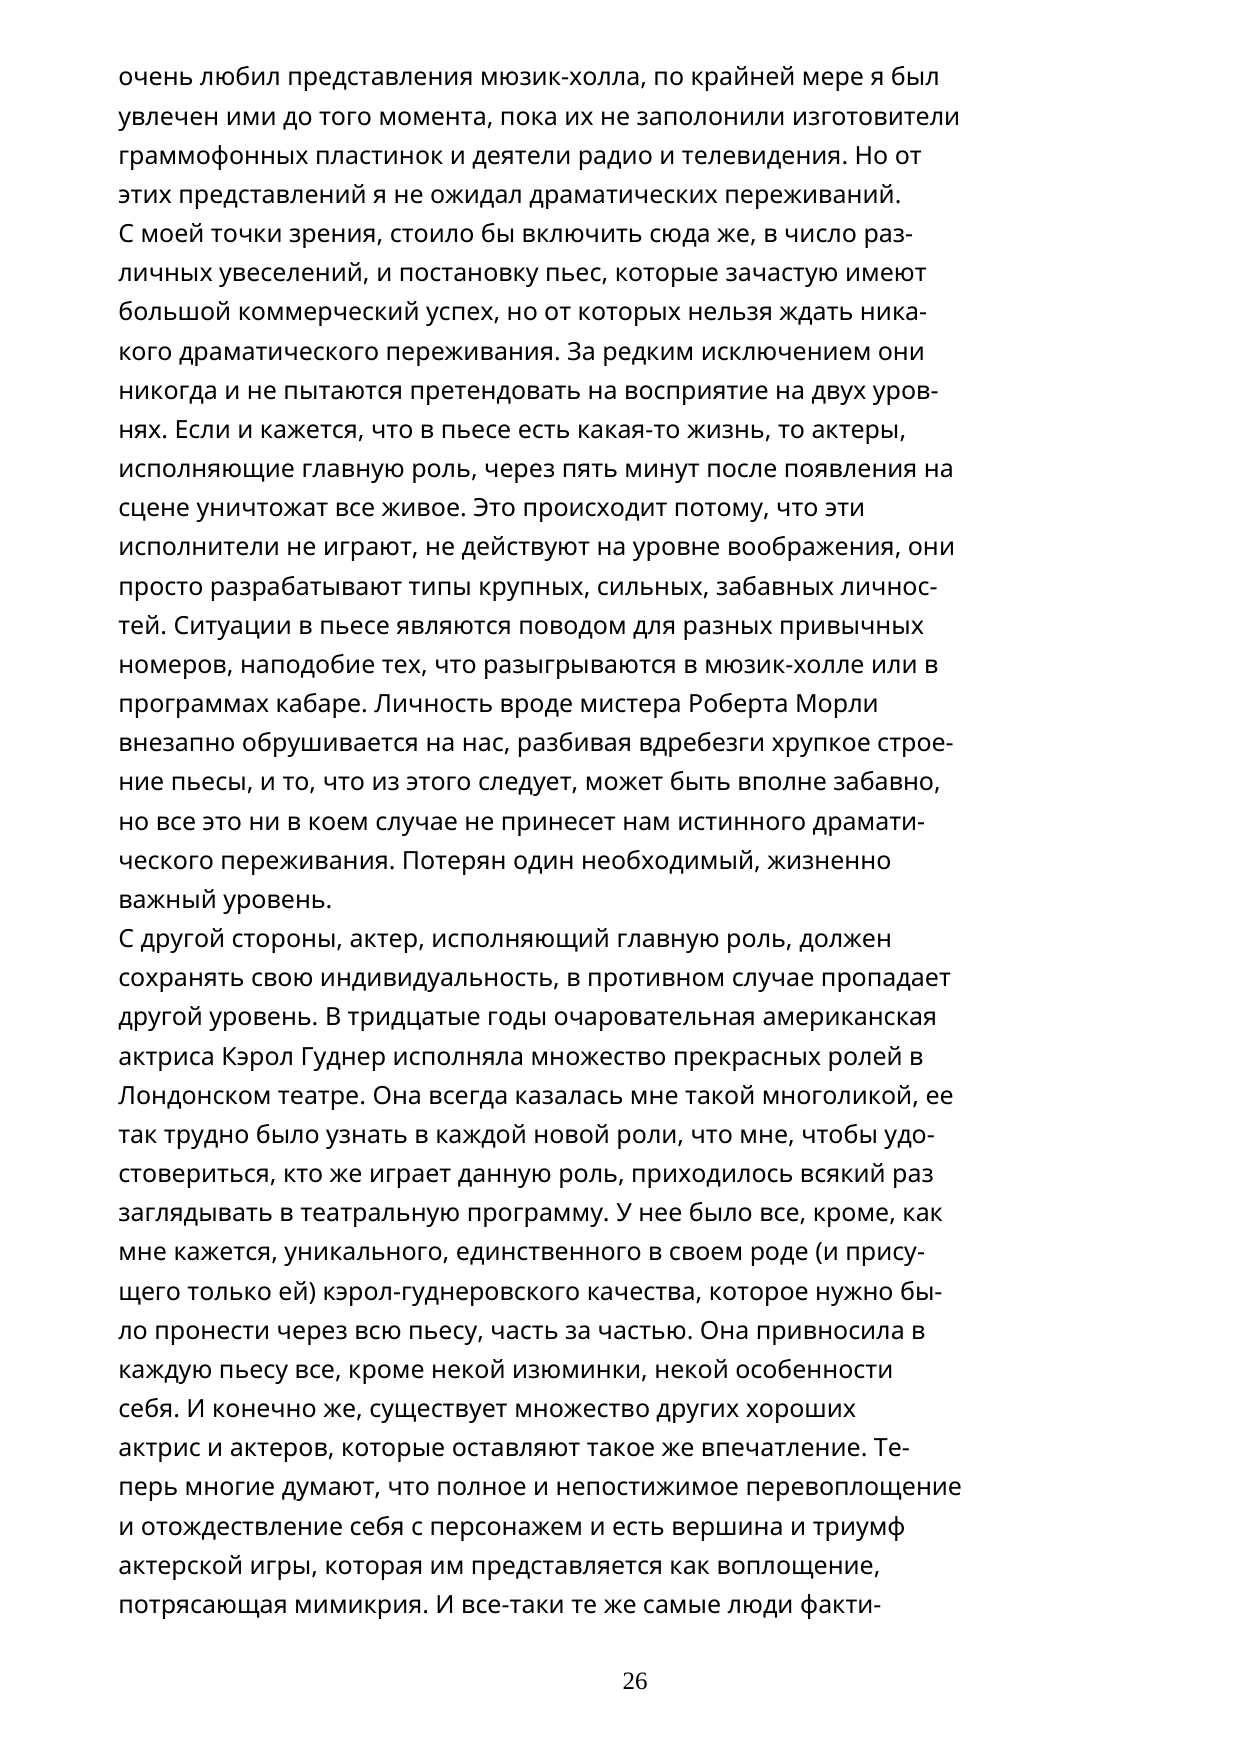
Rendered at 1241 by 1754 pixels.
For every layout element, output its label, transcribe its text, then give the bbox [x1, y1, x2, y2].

text актерской игры, которая им представляется как воплощение, [118, 1547, 1152, 1581]
text актриса Кэрол Гуднер исполняла множество прекрасных ролей в [118, 1038, 1152, 1072]
text С моей точки зрения, стоило бы включить сюда же, в число раз- [118, 216, 1152, 250]
text очень любил представления мюзик-холла, по крайней мере я был [118, 59, 1152, 93]
text ческого переживания. Потерян один необходимый, жизненно [118, 842, 1152, 876]
text мне кажется, уникального, единственного в своем роде (и прису- [118, 1234, 1152, 1268]
text С другой стороны, актер, исполняющий главную роль, должен [118, 921, 1152, 955]
text этих представлений я не ожидал драматических переживаний. [118, 177, 1152, 211]
text Лондонском театре. Она всегда казалась мне такой многоликой, ее [118, 1077, 1152, 1111]
text так трудно было узнать в каждой новой роли, что мне, чтобы удо- [118, 1117, 1152, 1151]
text тей. Ситуации в пьесе являются поводом для разных привычных [118, 607, 1152, 641]
text перь многие думают, что полное и непостижимое перевоплощение [118, 1469, 1152, 1503]
text стовериться, кто же играет данную роль, приходилось всякий раз [118, 1156, 1152, 1190]
text программах кабаре. Личность вроде мистера Роберта Морли [118, 686, 1152, 720]
text никогда и не пытаются претендовать на восприятие на двух уров- [118, 372, 1152, 406]
text сохранять свою индивидуальность, в противном случае пропадает [118, 960, 1152, 994]
text большой коммерческий успех, но от которых нельзя ждать ника- [118, 294, 1152, 328]
text актрис и актеров, которые оставляют такое же впечатление. Те- [118, 1430, 1152, 1464]
text увлечен ими до того момента, пока их не заполонили изготовители [118, 98, 1152, 132]
text ло пронести через всю пьесу, часть за частью. Она привносила в [118, 1312, 1152, 1346]
text личных увеселений, и постановку пьес, которые зачастую имеют [118, 255, 1152, 289]
text но все это ни в коем случае не принесет нам истинного драмати- [118, 803, 1152, 837]
text номеров, наподобие тех, что разыгрываются в мюзик-холле или в [118, 647, 1152, 681]
text ние пьесы, и то, что из этого следует, может быть вполне забавно, [118, 764, 1152, 798]
text кого драматического переживания. За редким исключением они [118, 333, 1152, 367]
text внезапно обрушивается на нас, разбивая вдребезги хрупкое строе- [118, 725, 1152, 759]
text себя. И конечно же, существует множество других хороших [118, 1391, 1152, 1425]
text исполняющие главную роль, через пять минут после появления на [118, 451, 1152, 485]
text нях. Если и кажется, что в пьесе есть какая-то жизнь, то актеры, [118, 412, 1152, 446]
text заглядывать в театральную программу. У нее было все, кроме, как [118, 1195, 1152, 1229]
text потрясающая мимикрия. И все-таки те же самые люди факти- [118, 1587, 1152, 1621]
text сцене уничтожат все живое. Это происходит потому, что эти [118, 490, 1152, 524]
text другой уровень. В тридцатые годы очаровательная американская [118, 999, 1152, 1033]
text важный уровень. [118, 882, 1152, 916]
text и отождествление себя с персонажем и есть вершина и триумф [118, 1508, 1152, 1542]
text граммофонных пластинок и деятели радио и телевидения. Но от [118, 137, 1152, 171]
text просто разрабатывают типы крупных, сильных, забавных личнос- [118, 568, 1152, 602]
text каждую пьесу все, кроме некой изюминки, некой особенности [118, 1352, 1152, 1386]
text щего только ей) кэрол-гуднеровского качества, которое нужно бы- [118, 1273, 1152, 1307]
text исполнители не играют, не действуют на уровне воображения, они [118, 529, 1152, 563]
